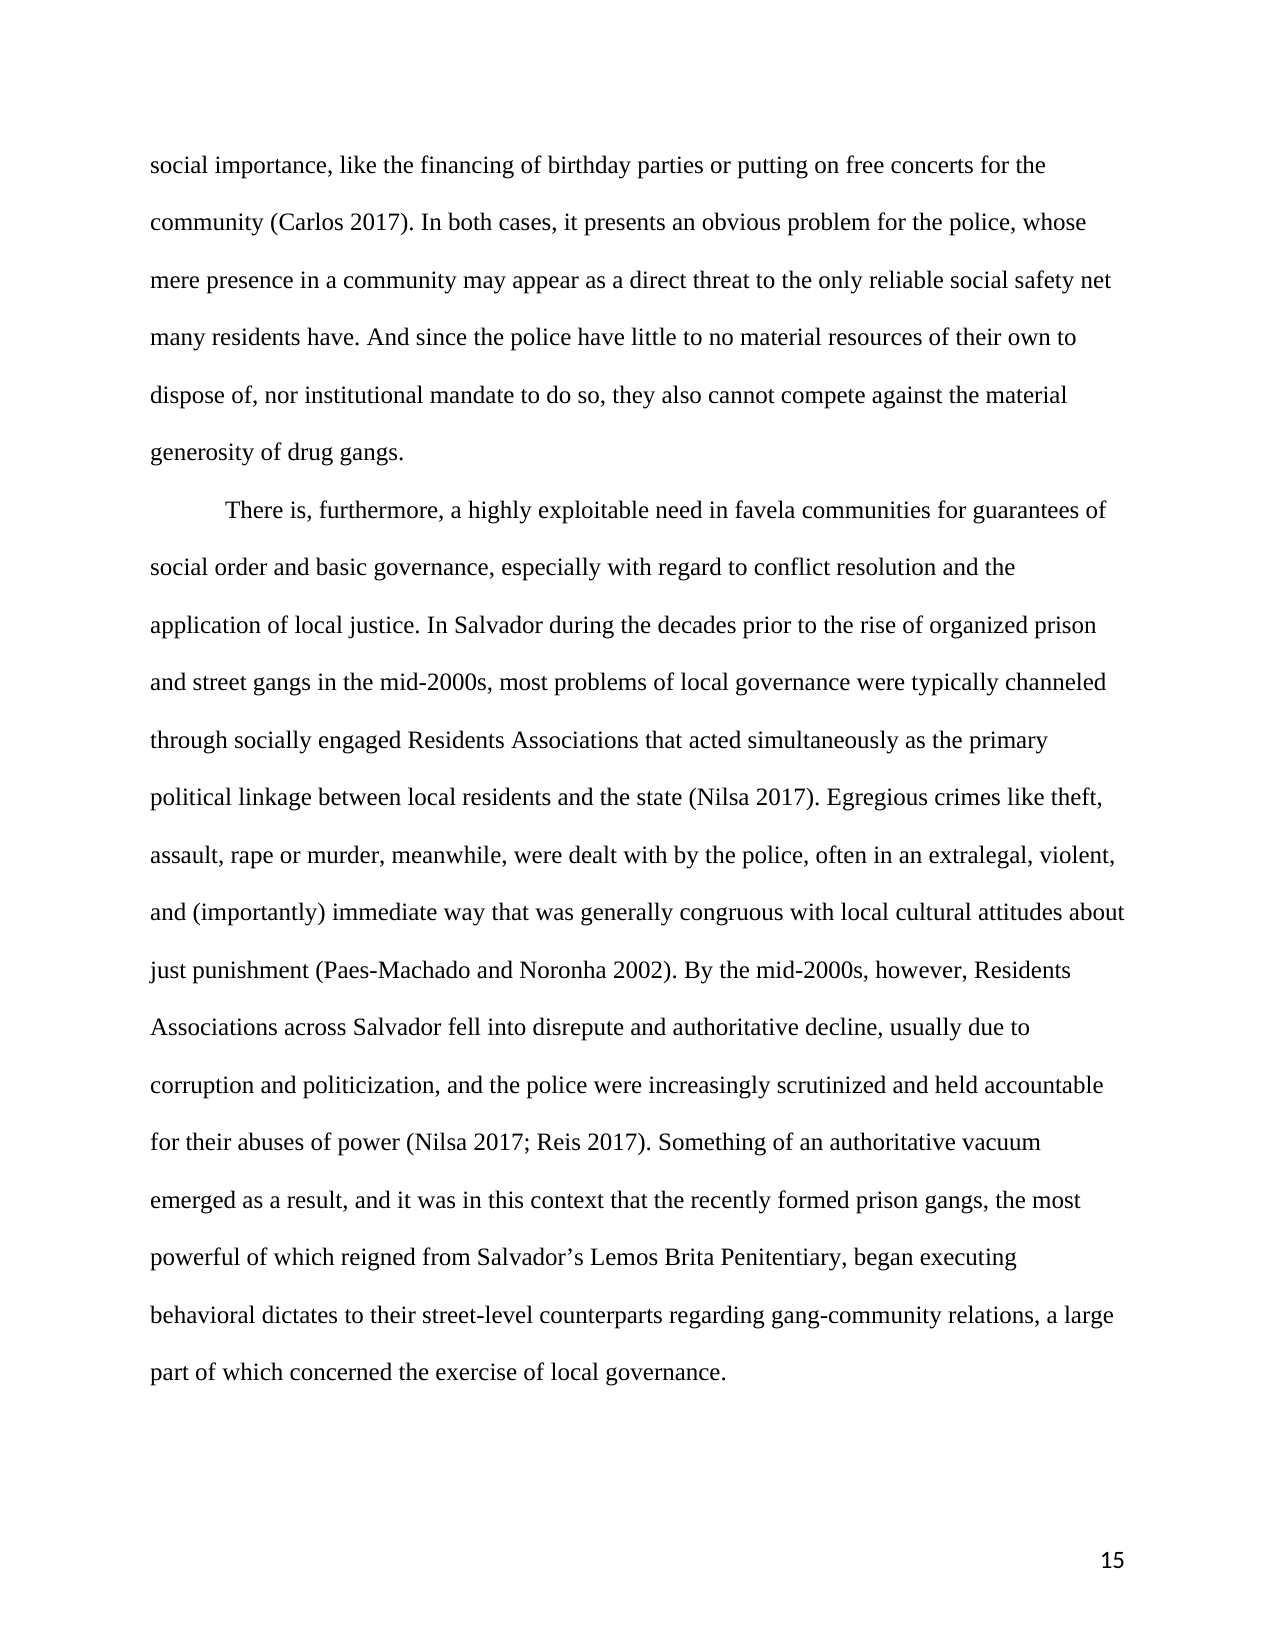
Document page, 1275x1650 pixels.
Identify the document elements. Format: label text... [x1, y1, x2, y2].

text There is, furthermore, a highly exploitable need in favela communities for guarantees of social order and basic governance, especially with regard to conflict resolution and the application of local justice. In Salvador during the decades prior to the rise of organized prison and street gangs in the mid-2000s, most problems of local governance were typically channeled through socially engaged Residents Associations that acted simultaneously as the primary political linkage between local residents and the state (Nilsa 2017). Egregious crimes like theft, assault, rape or murder, meanwhile, were dealt with by the police, often in an extralegal, violent, and (importantly) immediate way that was generally congruous with local cultural attitudes about just punishment (Paes-Machado and Noronha 2002). By the mid-2000s, however, Residents Associations across Salvador fell into disrepute and authoritative decline, usually due to corruption and politicization, and the police were increasingly scrutinized and held accountable for their abuses of power (Nilsa 2017; Reis 2017). Something of an authoritative vacuum emerged as a result, and it was in this context that the recently formed prison gangs, the most powerful of which reigned from Salvador’s Lemos Brita Penitentiary, began executing behavioral dictates to their street-level counterparts regarding gang-community relations, a large part of which concerned the exercise of local governance. [150, 495, 1125, 1386]
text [150, 150, 1125, 466]
